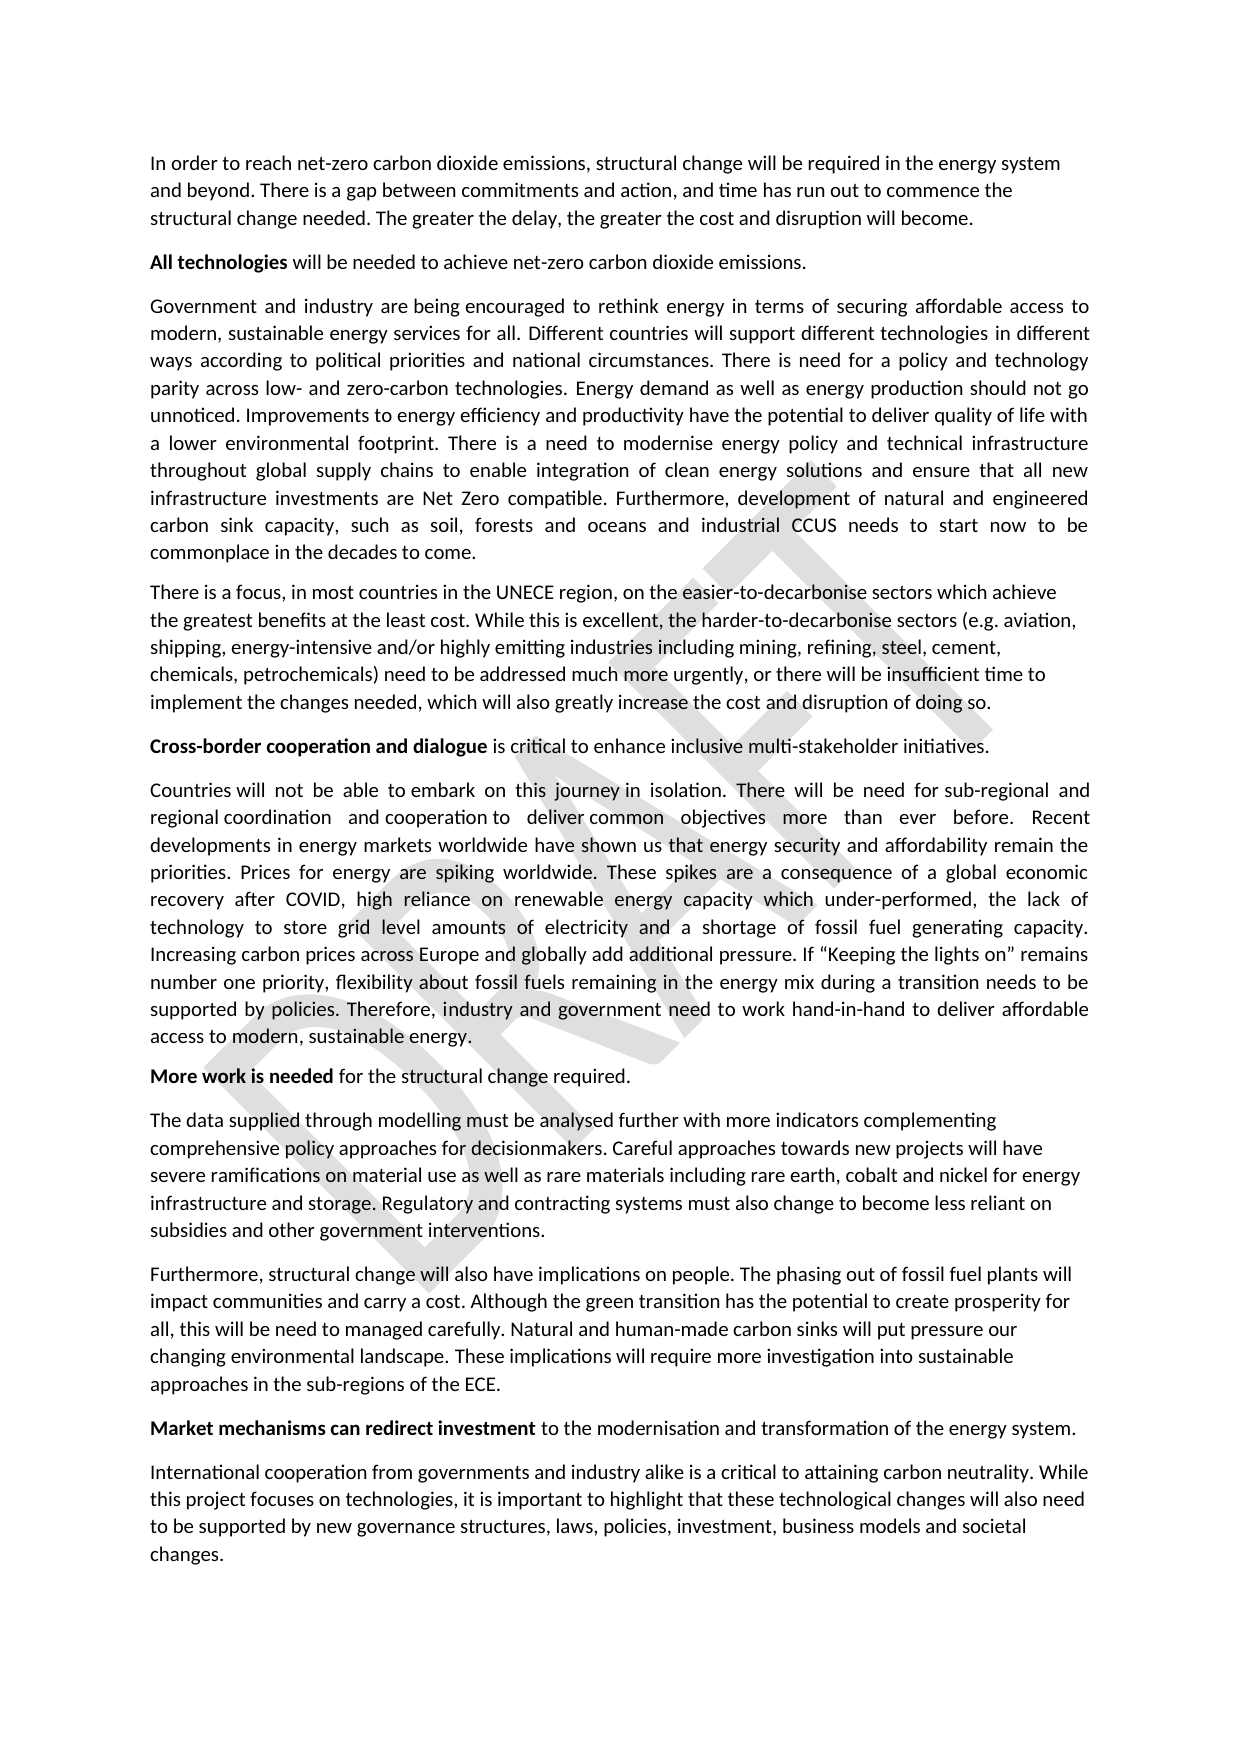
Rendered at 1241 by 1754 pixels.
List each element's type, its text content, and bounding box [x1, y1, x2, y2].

text Cross-border cooperation and dialogue is critical to enhance inclusive multi-stakeholder initiatives. [150, 733, 1090, 758]
text Countries will not be able to embark on this journey in isolation. There will be need for sub-regional and regional coordination and cooperation to deliver common objectives more than ever before. Recent developments in energy markets worldwide have shown us that energy security and affordability remain the priorities. Prices for energy are spiking worldwide. These spikes are a consequence of a global economic recovery after COVID, high reliance on renewable energy capacity which under-performed, the lack of technology to store grid level amounts of electricity and a shortage of fossil fuel generating capacity. Increasing carbon prices across Europe and globally add additional pressure. If “Keeping the lights on” remains number one priority, flexibility about fossil fuels remaining in the energy mix during a transition needs to be supported by policies. Therefore, industry and government need to work hand-in-hand to deliver affordable access to modern, sustainable energy. [150, 777, 1090, 1049]
text In order to reach net-zero carbon dioxide emissions, structural change will be required in the energy system and beyond. There is a gap between commitments and action, and time has run out to commence the structural change needed. The greater the delay, the greater the cost and disruption will become. [150, 150, 1090, 230]
text International cooperation from governments and industry alike is a critical to attaining carbon neutrality. While this project focuses on technologies, it is important to highlight that these technological changes will also need to be supported by new governance structures, laws, policies, investment, business models and societal changes. [150, 1459, 1090, 1567]
text Government and industry are being encouraged to rethink energy in terms of securing affordable access to modern, sustainable energy services for all. Different countries will support different technologies in different ways according to political priorities and national circumstances. There is need for a policy and technology parity across low- and zero-carbon technologies. Energy demand as well as energy production should not go unnoticed. Improvements to energy efficiency and productivity have the potential to deliver quality of life with a lower environmental footprint. There is a need to modernise energy policy and technical infrastructure throughout global supply chains to enable integration of clean energy solutions and ensure that all new infrastructure investments are Net Zero compatible. Furthermore, development of natural and engineered carbon sink capacity, such as soil, forests and oceans and industrial CCUS needs to start now to be commonplace in the decades to come. [150, 293, 1090, 565]
text More work is needed for the structural change required. [150, 1063, 1090, 1089]
text All technologies will be needed to achieve net-zero carbon dioxide emissions. [150, 249, 1090, 274]
text Market mechanisms can redirect investment to the modernisation and transformation of the energy system. [150, 1415, 1090, 1440]
text Furthermore, structural change will also have implications on people. The phasing out of fossil fuel plants will impact communities and carry a cost. Although the green transition has the potential to create prosperity for all, this will be need to managed carefully. Natural and human-made carbon sinks will put pressure our changing environmental landscape. These implications will require more investigation into sustainable approaches in the sub-regions of the ECE. [150, 1261, 1090, 1396]
text There is a focus, in most countries in the UNECE region, on the easier-to-decarbonise sectors which achieve the greatest benefits at the least cost. While this is excellent, the harder-to-decarbonise sectors (e.g. aviation, shipping, energy-intensive and/or highly emitting industries including mining, refining, steel, cement, chemicals, petrochemicals) need to be addressed much more urgently, or there will be insufficient time to implement the changes needed, which will also greatly increase the cost and disruption of doing so. [150, 579, 1090, 714]
text The data supplied through modelling must be analysed further with more indicators complementing comprehensive policy approaches for decisionmakers. Careful approaches towards new projects will have severe ramifications on material use as well as rare materials including rare earth, cobalt and nickel for energy infrastructure and storage. Regulatory and contracting systems must also change to become less reliant on subsidies and other government interventions. [150, 1108, 1090, 1243]
